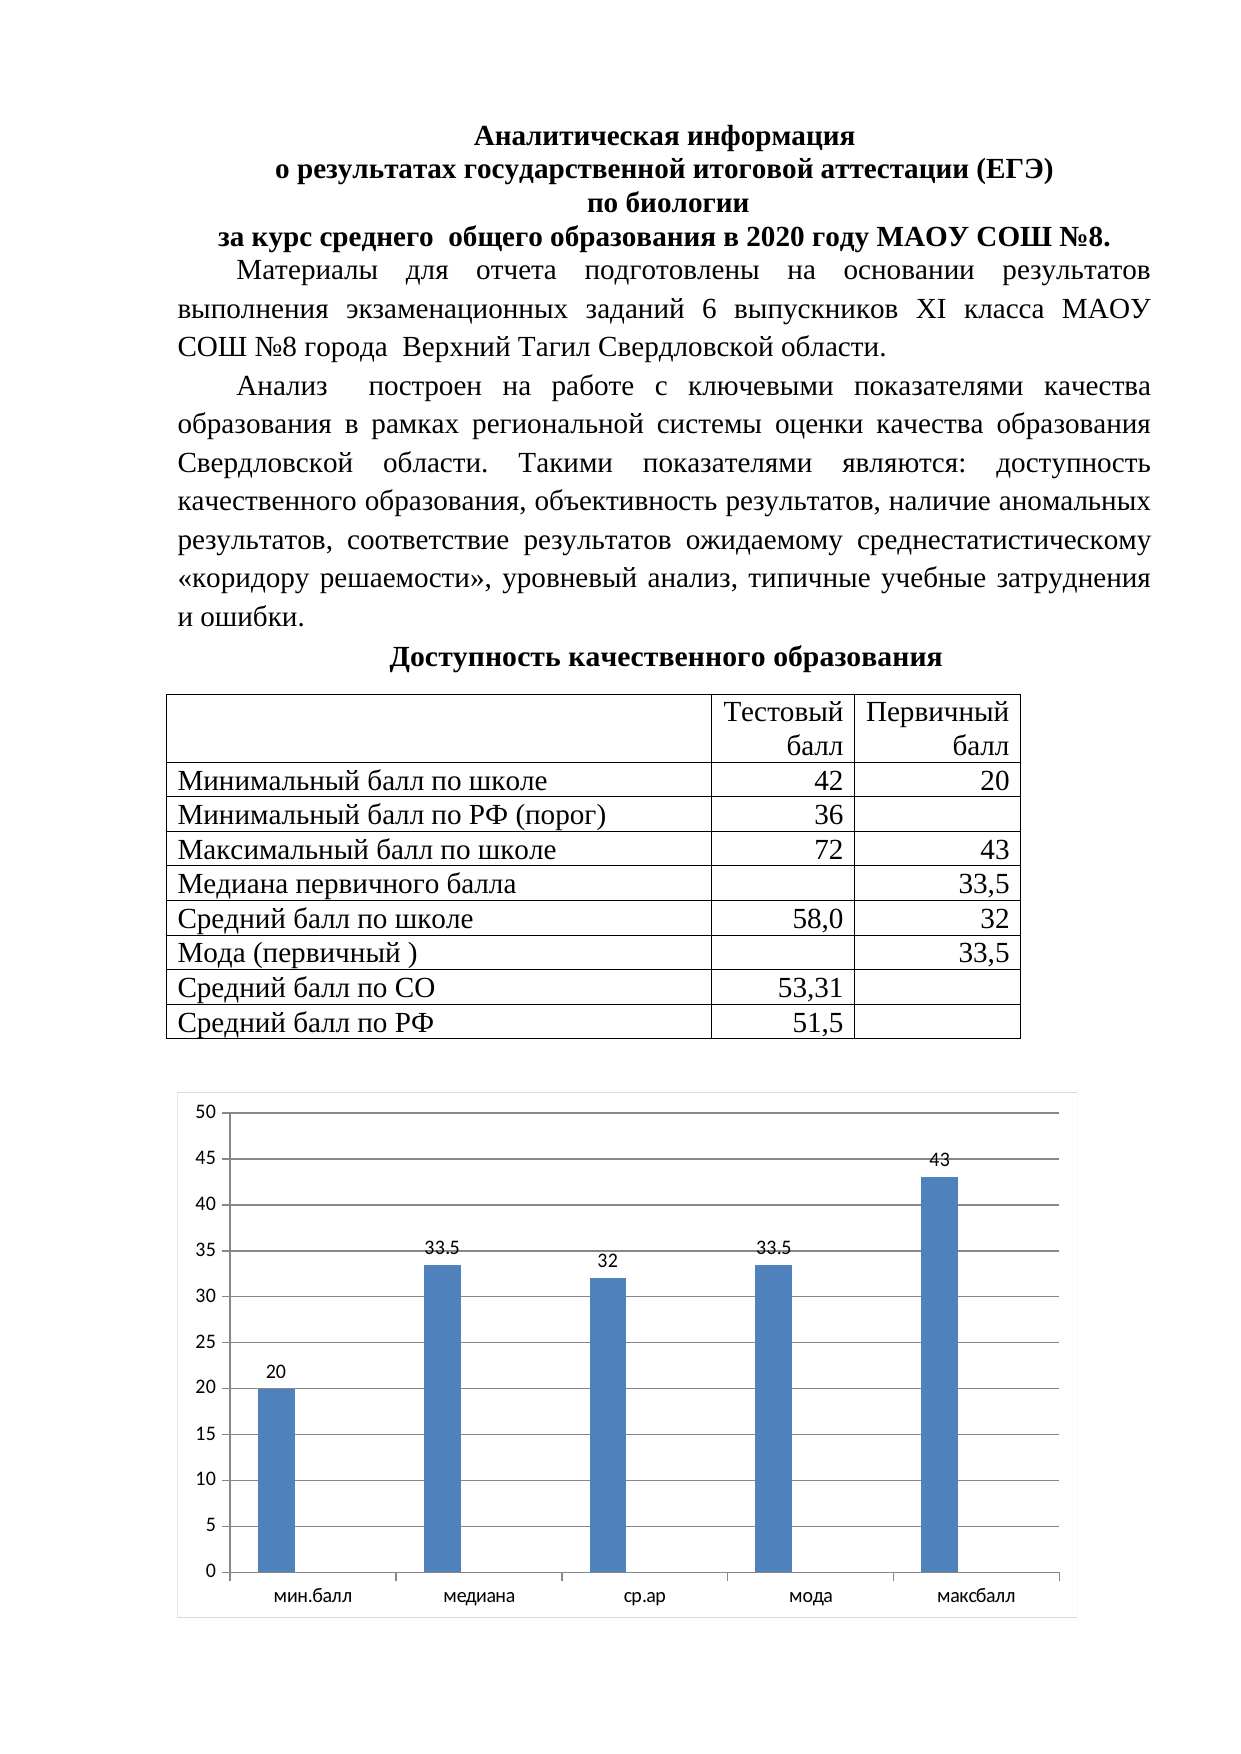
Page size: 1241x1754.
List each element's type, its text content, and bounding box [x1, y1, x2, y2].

text Материалы для отчета подготовлены на основании результатов выполнения экзаменационных заданий 6 выпускников XI класса МАОУ СОШ №8 города Верхний Тагил Свердловской области. [177, 252, 1152, 363]
table_header Первичный балл [855, 695, 1020, 762]
table_cell [855, 797, 1020, 831]
text Доступность качественного образования [181, 641, 1152, 673]
table_cell 20 [855, 763, 1020, 796]
table_cell Средний балл по РФ [167, 1005, 711, 1038]
text по биологии [177, 185, 1152, 219]
table_cell Медиана первичного балла [167, 866, 711, 900]
text Аналитическая информация [177, 118, 1152, 152]
table_cell 51,5 [712, 1005, 854, 1038]
table_cell [855, 1005, 1020, 1038]
table_cell Минимальный балл по школе [167, 763, 711, 796]
table_cell [712, 866, 854, 900]
table_cell 32 [855, 901, 1020, 934]
table_cell 58,0 [712, 901, 854, 934]
text Анализ построен на работе с ключевыми показателями качества образования в рамках региональной системы оценки качества образования Свердловской области. Такими показателями являются: доступность качественного образования, объективность результатов, наличие аномальных результатов, соответствие результатов ожидаемому среднестатистическому «коридору решаемости», уровневый анализ, типичные учебные затруднения и ошибки. [177, 368, 1152, 633]
table_cell [712, 936, 854, 969]
table_cell Минимальный балл по РФ (порог) [167, 797, 711, 831]
table_cell Средний балл по школе [167, 901, 711, 934]
table_cell 43 [855, 832, 1020, 865]
text о результатах государственной итоговой аттестации (ЕГЭ) [177, 152, 1152, 185]
table_cell [855, 970, 1020, 1004]
table_header [167, 695, 711, 762]
table_cell 53,31 [712, 970, 854, 1004]
table_header Тестовый балл [712, 695, 854, 762]
table_cell 42 [712, 763, 854, 796]
table_cell Максимальный балл по школе [167, 832, 711, 865]
table_cell Мода (первичный ) [167, 936, 711, 969]
table_cell 33,5 [855, 936, 1020, 969]
text за курс среднего общего образования в 2020 году МАОУ СОШ №8. [177, 219, 1152, 252]
table_cell Средний балл по СО [167, 970, 711, 1004]
table_cell 36 [712, 797, 854, 831]
table_cell 72 [712, 832, 854, 865]
table_cell 33,5 [855, 866, 1020, 900]
